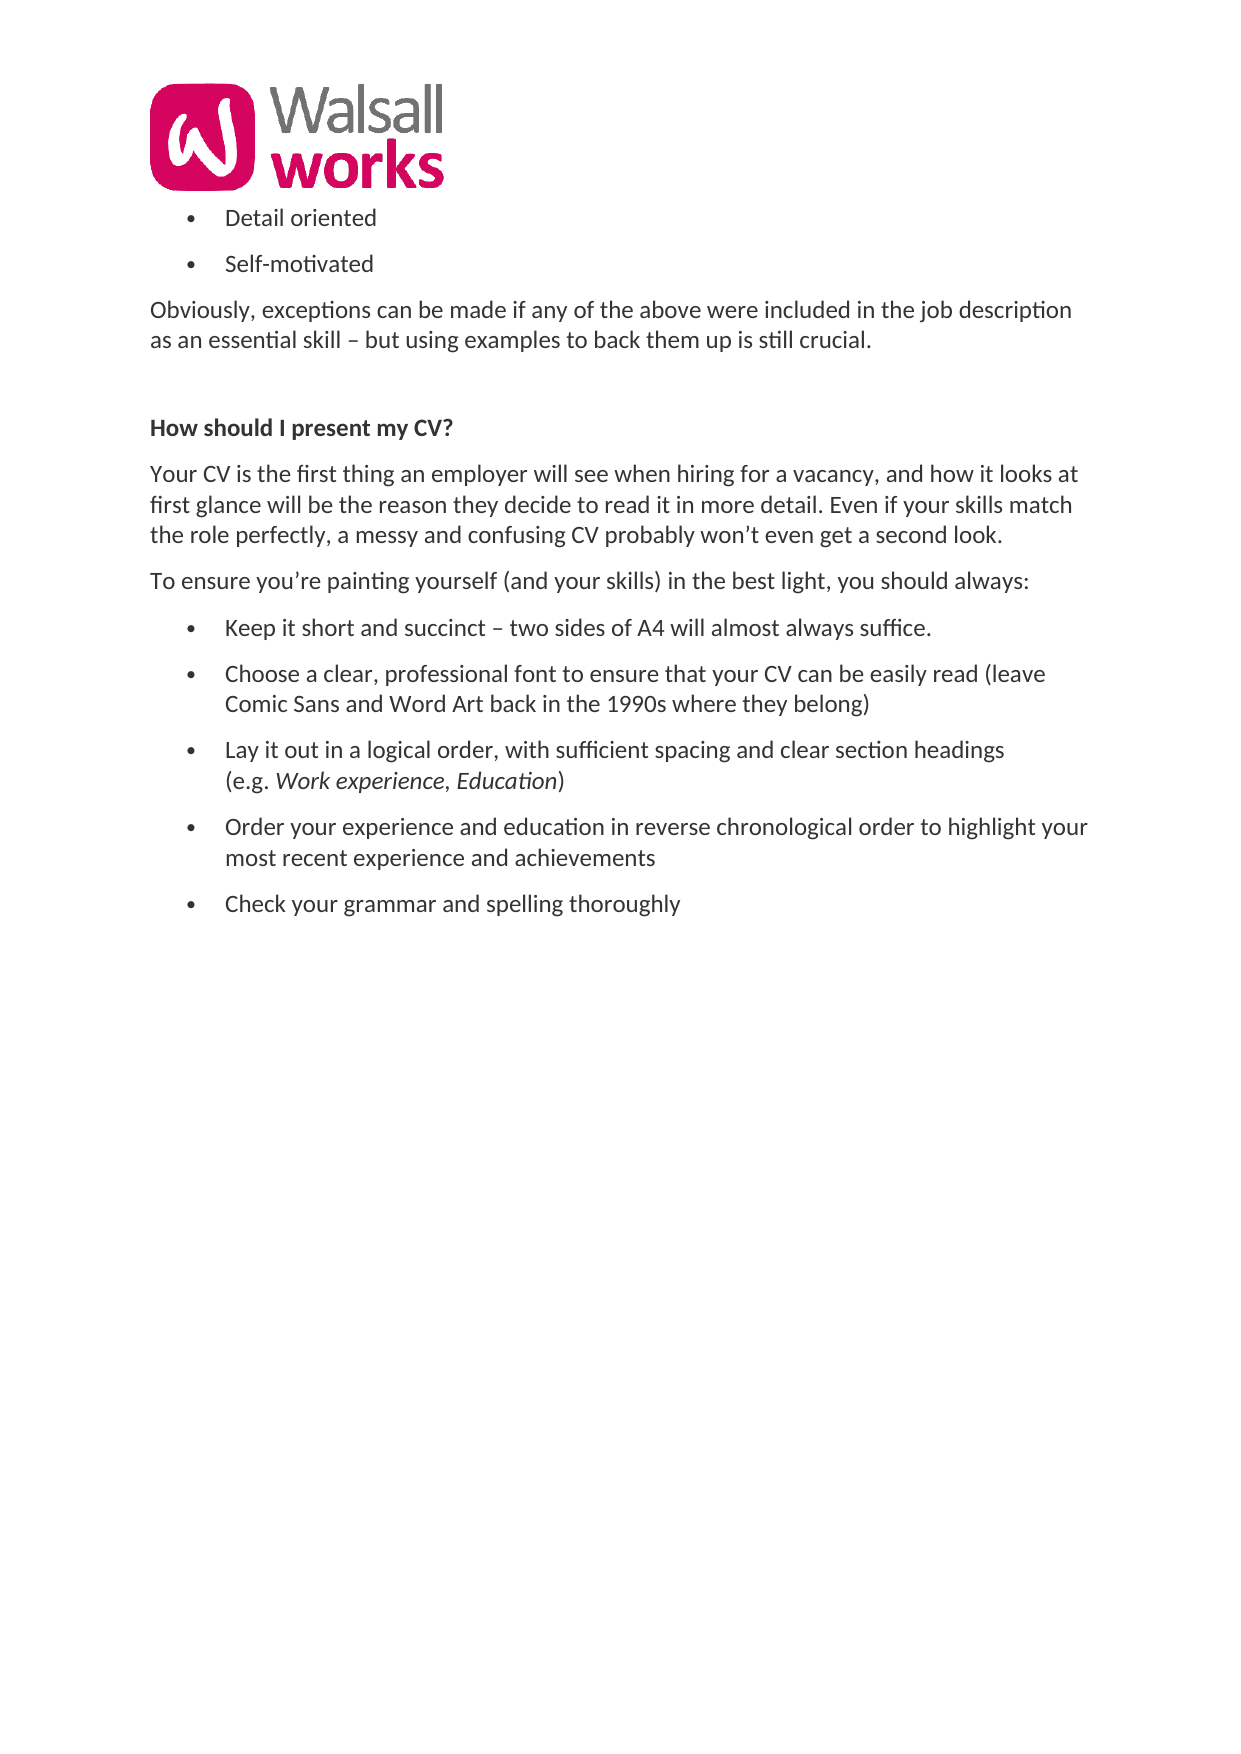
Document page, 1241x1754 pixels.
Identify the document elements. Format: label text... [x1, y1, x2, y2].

list Self-motivated [187, 248, 1090, 278]
list Choose a clear, professional font to ensure that your CV can be easily read (leave Comic Sans and Word Art back in the 1990s where they belong) [187, 658, 1090, 719]
list Lay it out in a logical order, with sufficient spacing and clear section headings (e.g. Work experience, Education) [187, 734, 1090, 796]
text How should I present my CV? [150, 402, 1090, 443]
list Check your grammar and spelling thoroughly [187, 888, 1090, 918]
text Obviously, exceptions can be made if any of the above were included in the job description as an essential skill – but using examples to back them up is still crucial. [150, 294, 1090, 355]
list Order your experience and education in reverse chronological order to highlight your most recent experience and achievements [187, 811, 1090, 872]
picture [150, 73, 447, 202]
list Detail oriented [187, 202, 1090, 232]
text To ensure you’re painting yourself (and your skills) in the best light, you should always: [150, 566, 1090, 596]
text Your CV is the first thing an employer will see when hiring for a vacancy, and how it looks at first glance will be the reason they decide to read it in more detail. Even if your skills match the role perfectly, a messy and confusing CV probably won’t even get a second look. [150, 458, 1090, 550]
list Keep it short and succinct – two sides of A4 will almost always suffice. [187, 612, 1090, 642]
